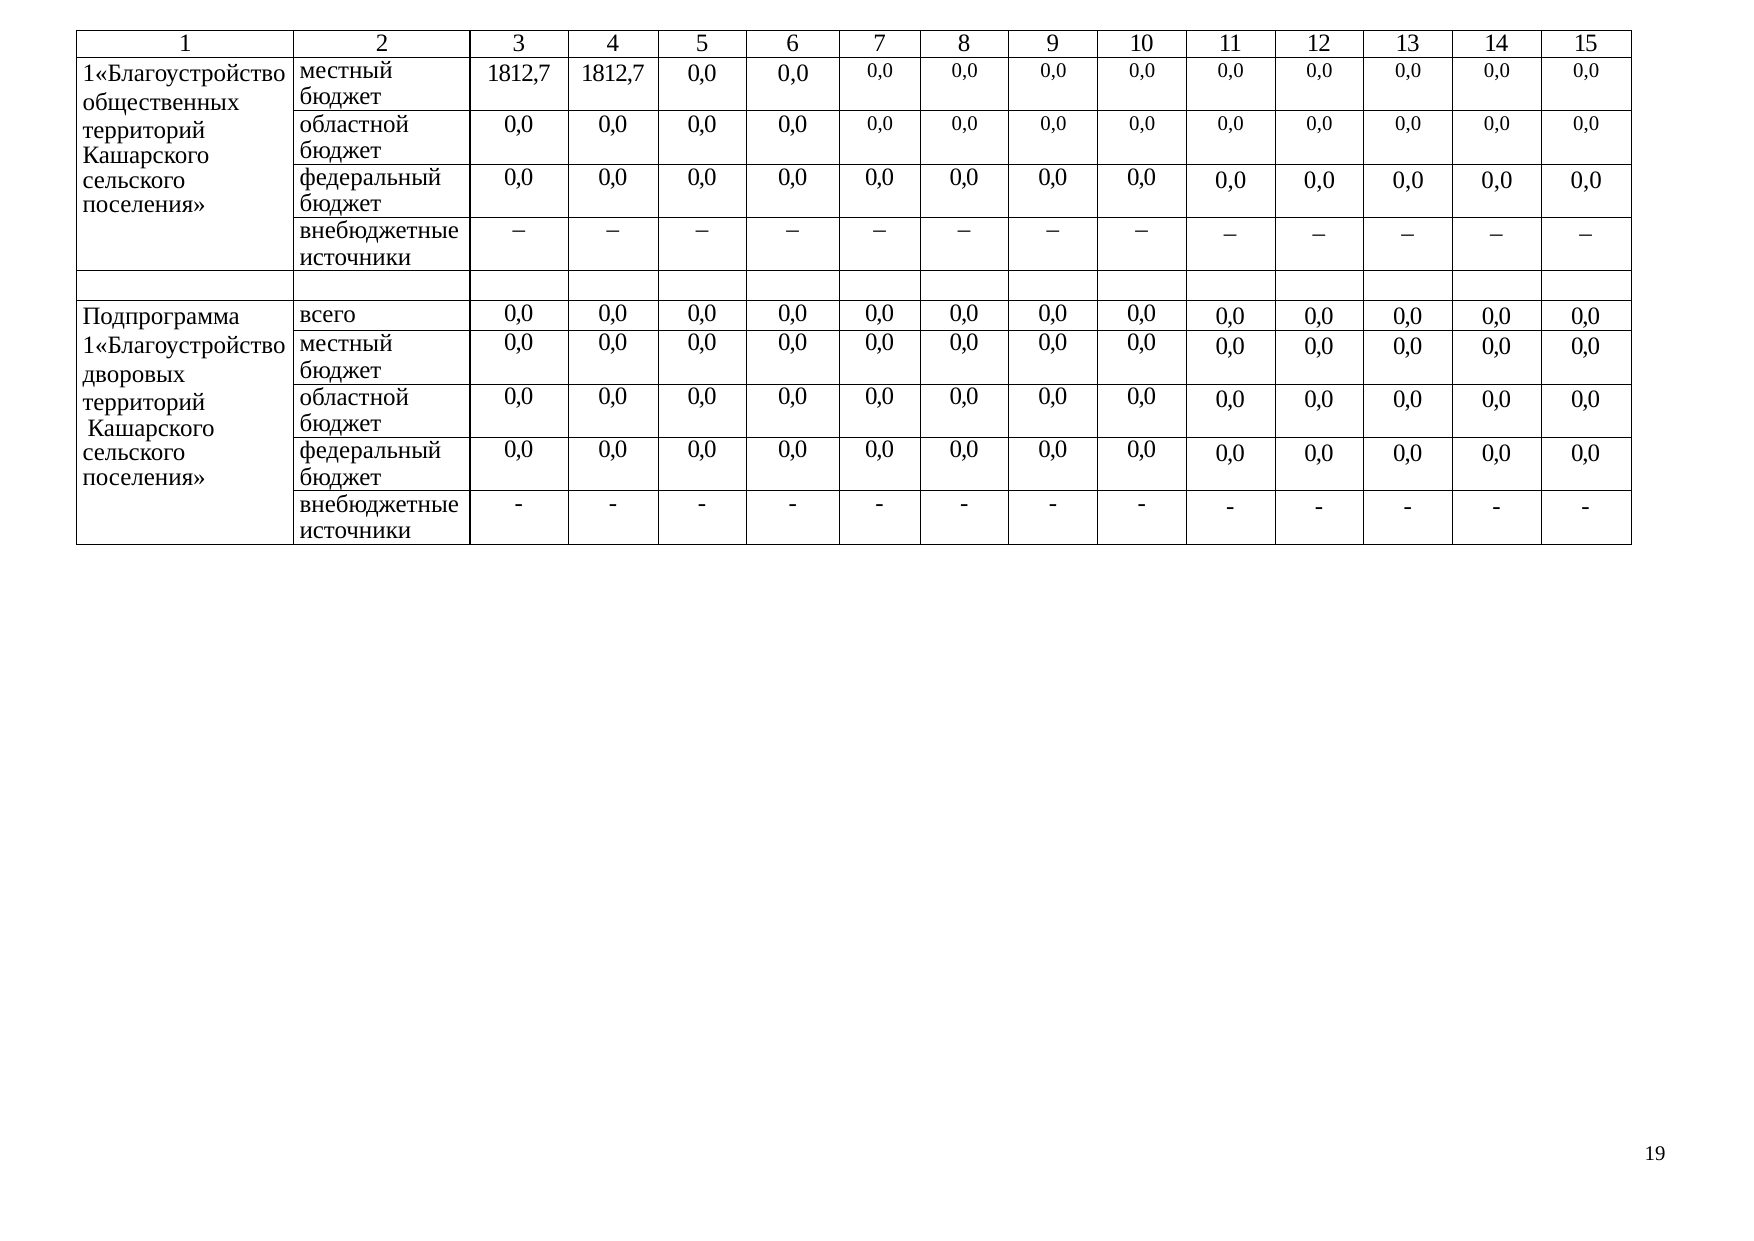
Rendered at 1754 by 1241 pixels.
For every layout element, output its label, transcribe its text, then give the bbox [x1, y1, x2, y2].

table_cell 0,0 [840, 438, 920, 490]
table_header 9 [1009, 31, 1097, 57]
table_cell 0,0 [1364, 438, 1452, 490]
table_cell 0,0 [1364, 331, 1452, 383]
table_cell 0,0 [840, 165, 920, 217]
table_cell федеральный бюджет [294, 438, 469, 490]
table_cell 0,0 [471, 385, 568, 437]
table_cell 0,0 [569, 385, 658, 437]
table_cell 0,0 [1453, 111, 1541, 164]
table_cell 0,0 [659, 301, 746, 330]
table_cell 0,0 [1098, 301, 1186, 330]
table_cell 0,0 [1187, 111, 1275, 164]
table_cell - [840, 491, 920, 544]
table_cell 0,0 [659, 385, 746, 437]
table_cell 0,0 [1187, 301, 1275, 330]
table_cell 0,0 [1542, 331, 1631, 383]
table_cell Подпрограмма 1«Благоустройство дворовых территорий Кашарского сельского поселения» [77, 301, 293, 544]
table_cell 0,0 [1098, 111, 1186, 164]
table_header 12 [1276, 31, 1363, 57]
table_cell 0,0 [747, 438, 839, 490]
table_cell областной бюджет [294, 385, 469, 437]
table_cell 0,0 [1542, 111, 1631, 164]
table_cell 0,0 [840, 111, 920, 164]
table_cell 0,0 [1276, 438, 1363, 490]
table_cell 0,0 [1098, 58, 1186, 110]
table_cell 0,0 [659, 438, 746, 490]
table_header 8 [921, 31, 1008, 57]
table_cell 0,0 [1009, 331, 1097, 383]
table_cell – [840, 218, 920, 270]
table_cell 0,0 [1187, 58, 1275, 110]
table_cell 0,0 [569, 301, 658, 330]
table_cell 0,0 [569, 165, 658, 217]
table_cell 0,0 [659, 111, 746, 164]
table_cell 0,0 [1542, 165, 1631, 217]
table_cell [1098, 271, 1186, 300]
table_cell 0,0 [1453, 438, 1541, 490]
table_cell 0,0 [569, 111, 658, 164]
table_header 15 [1542, 31, 1631, 57]
table_cell 0,0 [1098, 165, 1186, 217]
table_cell 0,0 [471, 438, 568, 490]
table_cell 0,0 [471, 301, 568, 330]
table_cell 0,0 [1187, 331, 1275, 383]
table_cell 0,0 [1098, 385, 1186, 437]
table_header 6 [747, 31, 839, 57]
table_cell внебюджетные источники [294, 491, 469, 544]
table_cell – [1009, 218, 1097, 270]
table_cell 0,0 [747, 165, 839, 217]
table_cell всего [294, 301, 469, 330]
table_cell 0,0 [659, 165, 746, 217]
table_cell 0,0 [569, 438, 658, 490]
table_cell 0,0 [1009, 438, 1097, 490]
table_cell - [569, 491, 658, 544]
table_cell 1812,7 [569, 58, 658, 110]
table_cell 0,0 [1364, 385, 1452, 437]
table_cell - [1098, 491, 1186, 544]
table_header 11 [1187, 31, 1275, 57]
table_cell 0,0 [1276, 111, 1363, 164]
table_cell 1812,7 [471, 58, 568, 110]
table_cell - [1364, 491, 1452, 544]
table_cell 0,0 [1187, 385, 1275, 437]
table_cell – [569, 218, 658, 270]
table_cell - [1187, 491, 1275, 544]
table_cell 0,0 [1187, 165, 1275, 217]
table_cell - [747, 491, 839, 544]
table_cell 0,0 [1276, 58, 1363, 110]
table_header 2 [294, 31, 469, 57]
table_cell - [471, 491, 568, 544]
table_cell [747, 271, 839, 300]
table_cell [1364, 271, 1452, 300]
table_cell [1453, 271, 1541, 300]
table_cell – [659, 218, 746, 270]
table_cell федеральный бюджет [294, 165, 469, 217]
table_cell 0,0 [840, 385, 920, 437]
table_cell 0,0 [1187, 438, 1275, 490]
table_header 13 [1364, 31, 1452, 57]
table_cell [471, 271, 568, 300]
table_cell местный бюджет [294, 58, 469, 110]
table_cell 0,0 [921, 165, 1008, 217]
table_cell 0,0 [921, 58, 1008, 110]
table_cell – [921, 218, 1008, 270]
table_cell местный бюджет [294, 331, 469, 383]
table_cell 0,0 [1453, 301, 1541, 330]
table_header 7 [840, 31, 920, 57]
table_cell 0,0 [1364, 111, 1452, 164]
table_cell 0,0 [921, 385, 1008, 437]
table_cell 0,0 [1453, 331, 1541, 383]
table_cell [1009, 271, 1097, 300]
table_cell [840, 271, 920, 300]
table_cell [1276, 271, 1363, 300]
table_cell – [1364, 218, 1452, 270]
table_cell 0,0 [747, 331, 839, 383]
table_cell 0,0 [659, 331, 746, 383]
table_cell 0,0 [1453, 58, 1541, 110]
table_cell [1542, 271, 1631, 300]
table_cell - [1542, 491, 1631, 544]
table_cell 0,0 [840, 58, 920, 110]
table_cell 0,0 [921, 111, 1008, 164]
table_cell 0,0 [840, 301, 920, 330]
table_cell внебюджетные источники [294, 218, 469, 270]
table_cell 0,0 [569, 331, 658, 383]
table_cell – [1453, 218, 1541, 270]
table_cell 0,0 [747, 111, 839, 164]
table_cell [77, 271, 293, 300]
table_cell [921, 271, 1008, 300]
table_cell - [1453, 491, 1541, 544]
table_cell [77, 58, 293, 270]
table_cell 0,0 [471, 331, 568, 383]
table_cell 0,0 [747, 301, 839, 330]
table_cell – [1542, 218, 1631, 270]
table_cell 0,0 [1453, 165, 1541, 217]
table_cell - [921, 491, 1008, 544]
table_cell 0,0 [1453, 385, 1541, 437]
table_cell 0,0 [1542, 301, 1631, 330]
table_cell - [659, 491, 746, 544]
table_cell 0,0 [471, 165, 568, 217]
table_cell – [1276, 218, 1363, 270]
table_cell [569, 271, 658, 300]
table_cell 0,0 [1364, 58, 1452, 110]
table_cell 0,0 [1009, 301, 1097, 330]
table_cell 0,0 [1364, 165, 1452, 217]
table_cell 0,0 [1009, 111, 1097, 164]
table_header 3 [471, 31, 568, 57]
table_cell – [1187, 218, 1275, 270]
table_cell 0,0 [1276, 301, 1363, 330]
table_cell – [471, 218, 568, 270]
table_cell 0,0 [921, 438, 1008, 490]
table_cell 0,0 [1542, 385, 1631, 437]
table_cell 0,0 [1009, 385, 1097, 437]
table_cell 0,0 [747, 385, 839, 437]
table_cell 0,0 [921, 301, 1008, 330]
table_header 14 [1453, 31, 1541, 57]
table_cell 0,0 [921, 331, 1008, 383]
table_cell - [1009, 491, 1097, 544]
table_header 1 [77, 31, 293, 57]
table_header 10 [1098, 31, 1186, 57]
table_cell 0,0 [1098, 331, 1186, 383]
table_cell 0,0 [1542, 58, 1631, 110]
table_cell 0,0 [1098, 438, 1186, 490]
table_cell [1187, 271, 1275, 300]
table_cell 0,0 [1276, 331, 1363, 383]
table_cell 0,0 [1276, 165, 1363, 217]
table_cell 0,0 [747, 58, 839, 110]
table_cell – [747, 218, 839, 270]
table_cell 0,0 [1364, 301, 1452, 330]
table_cell 0,0 [1009, 165, 1097, 217]
table_cell 0,0 [659, 58, 746, 110]
table_cell 0,0 [840, 331, 920, 383]
table_cell областной бюджет [294, 111, 469, 164]
table_cell - [1276, 491, 1363, 544]
table_cell 0,0 [471, 111, 568, 164]
table_cell – [1098, 218, 1186, 270]
table_cell [294, 271, 469, 300]
table_cell [659, 271, 746, 300]
table_cell 0,0 [1276, 385, 1363, 437]
table_header 5 [659, 31, 746, 57]
table_cell 0,0 [1009, 58, 1097, 110]
table_cell 0,0 [1542, 438, 1631, 490]
table_header 4 [569, 31, 658, 57]
